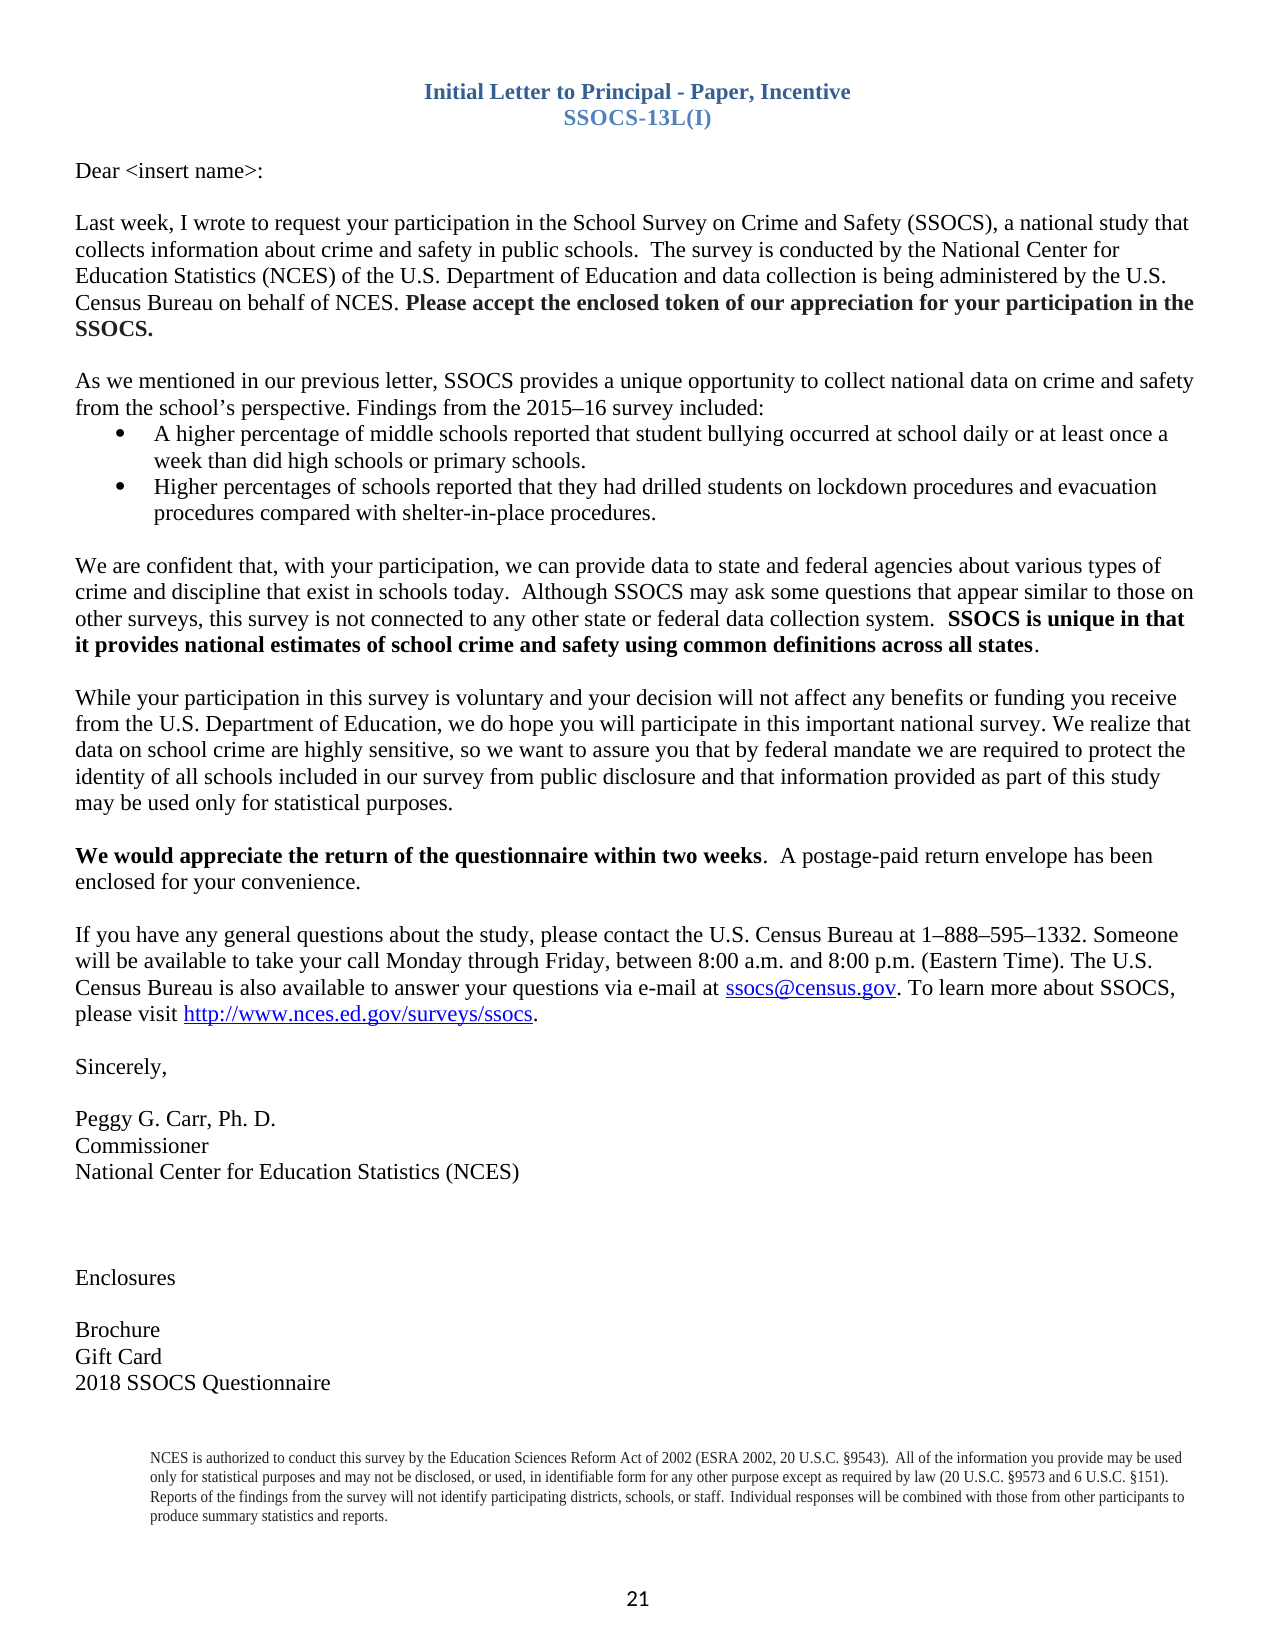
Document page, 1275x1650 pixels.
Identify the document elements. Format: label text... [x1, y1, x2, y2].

subtitle Initial Letter to Principal - Paper, Incentive [75, 78, 1200, 104]
text National Center for Education Statistics (NCES) [75, 1158, 1200, 1184]
text As we mentioned in our previous letter, SSOCS provides a unique opportunity to collect national data on crime and safety from the school’s perspective. Findings from the 2015–16 survey included: [75, 368, 1200, 420]
text Enclosures [75, 1264, 1200, 1290]
text If you have any general questions about the study, please contact the U.S. Census Bureau at 1–888–595–1332. Someone will be available to take your call Monday through Friday, between 8:00 a.m. and 8:00 p.m. (Eastern Time). The U.S. Census Bureau is also available to answer your questions via e-mail at ssocs@census.gov. To learn more about SSOCS, please visit http://www.nces.ed.gov/surveys/ssocs. [75, 921, 1200, 1026]
list A higher percentage of middle schools reported that student bullying occurred at school daily or at least once a week than did high schools or primary schools. [116, 420, 1200, 473]
text We would appreciate the return of the questionnaire within two weeks. A postage-paid return envelope has been enclosed for your convenience. [75, 842, 1200, 895]
text NCES is authorized to conduct this survey by the Education Sciences Reform Act of 2002 (ESRA 2002, 20 U.S.C. §9543). All of the information you provide may be used only for statistical purposes and may not be disclosed, or used, in identifiable form for any other purpose except as required by law (20 U.S.C. §9573 and 6 U.S.C. §151). Reports of the findings from the survey will not identify participating districts, schools, or staff. Individual responses will be combined with those from other participants to produce summary statistics and reports. [150, 1448, 1200, 1525]
text Sincerely, [75, 1053, 1200, 1079]
list Higher percentages of schools reported that they had drilled students on lockdown procedures and evacuation procedures compared with shelter-in-place procedures. [116, 473, 1200, 526]
text Commissioner [75, 1132, 1200, 1158]
text 2018 SSOCS Questionnaire [75, 1369, 1200, 1395]
text We are confident that, with your participation, we can provide data to state and federal agencies about various types of crime and discipline that exist in schools today. Although SSOCS may ask some questions that appear similar to those on other surveys, this survey is not connected to any other state or federal data collection system. SSOCS is unique in that it provides national estimates of school crime and safety using common definitions across all states. [75, 552, 1200, 657]
text Gift Card [75, 1343, 1200, 1369]
text Last week, I wrote to request your participation in the School Survey on Crime and Safety (SSOCS), a national study that collects information about crime and safety in public schools. The survey is conducted by the National Center for Education Statistics (NCES) of the U.S. Department of Education and data collection is being administered by the U.S. Census Bureau on behalf of NCES. Please accept the enclosed token of our appreciation for your participation in the SSOCS. [75, 209, 1200, 341]
text Brochure [75, 1316, 1200, 1343]
text SSOCS-13L(I) [75, 104, 1200, 130]
text Peggy G. Carr, Ph. D. [75, 1106, 1200, 1132]
text While your participation in this survey is voluntary and your decision will not affect any benefits or funding you receive from the U.S. Department of Education, we do hope you will participate in this important national survey. We realize that data on school crime are highly sensitive, so we want to assure you that by federal mandate we are required to protect the identity of all schools included in our survey from public disclosure and that information provided as part of this study may be used only for statistical purposes. [75, 684, 1200, 816]
text Dear <insert name>: [75, 157, 1200, 183]
